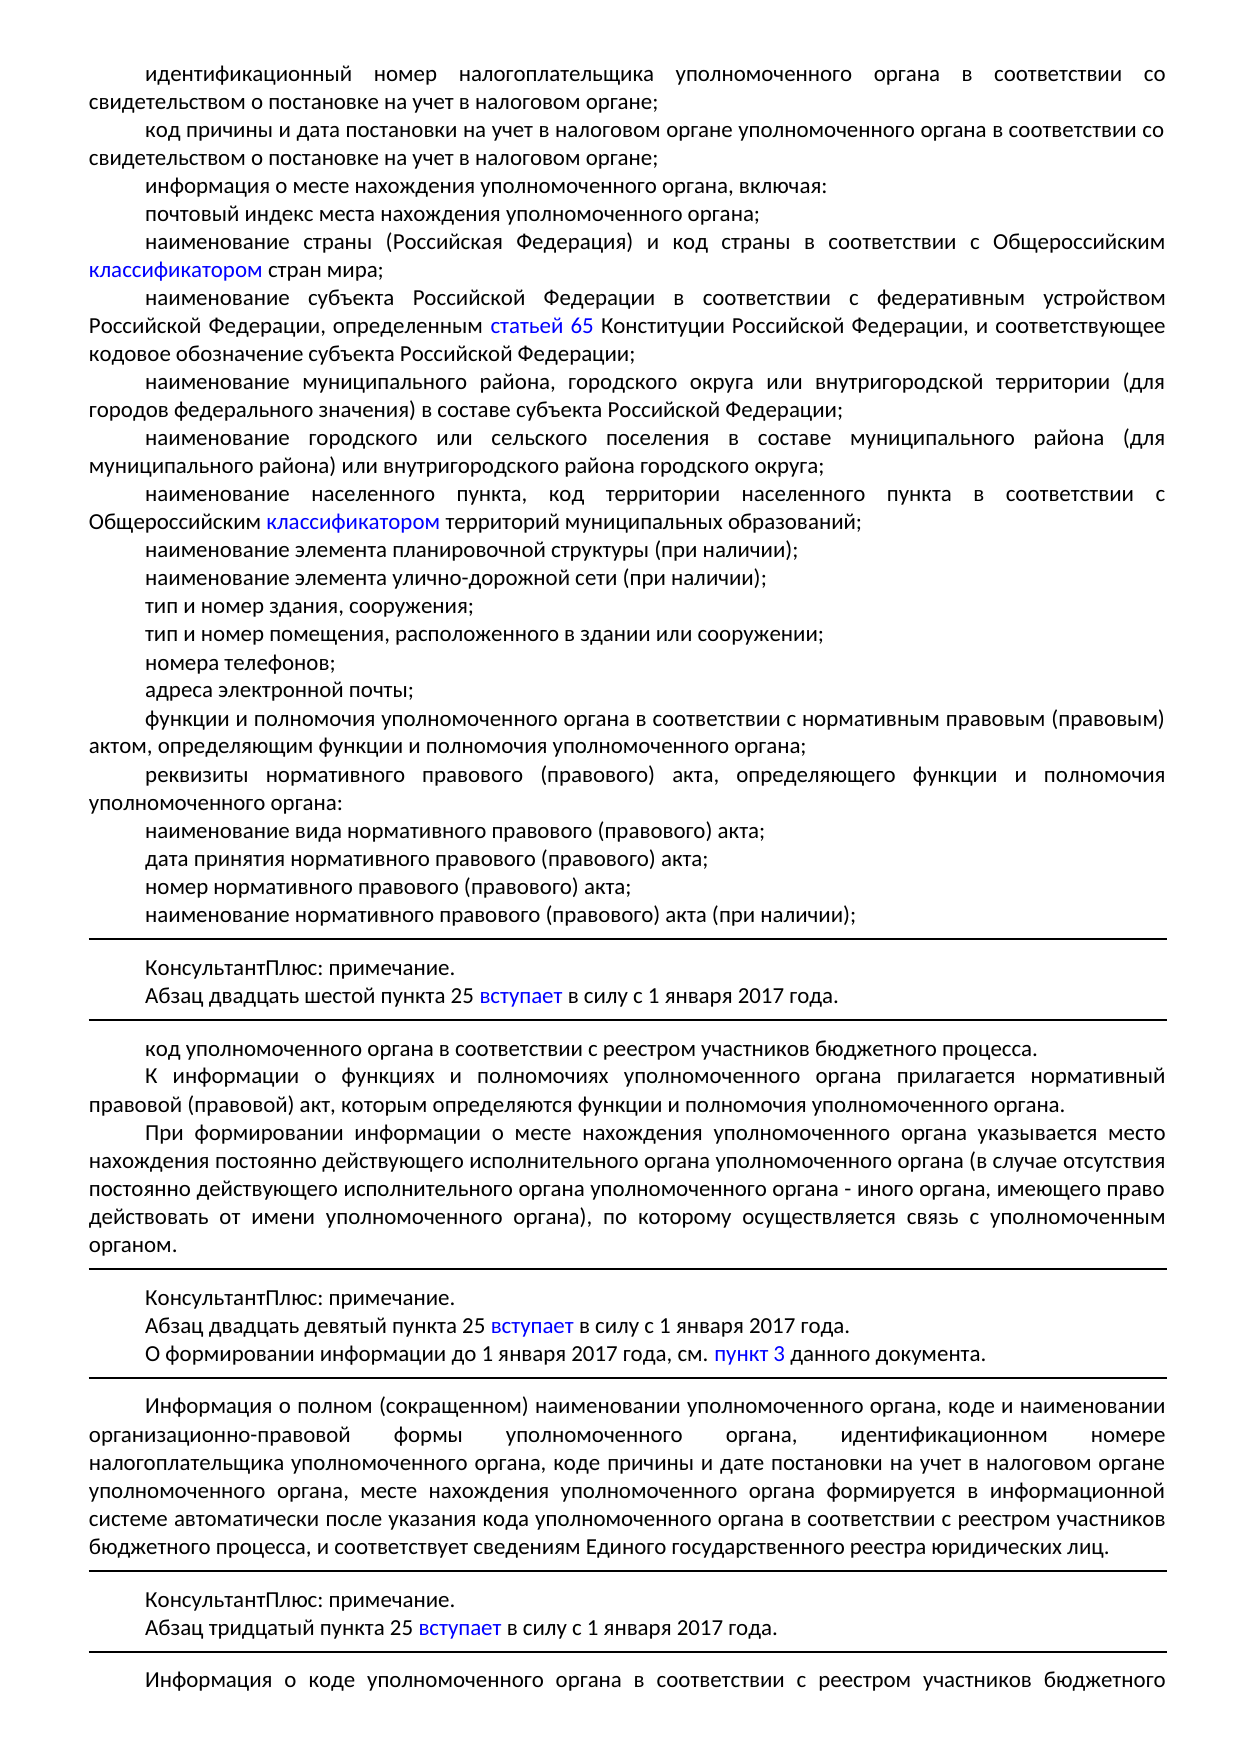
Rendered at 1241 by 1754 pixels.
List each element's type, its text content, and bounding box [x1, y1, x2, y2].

text К информации о функциях и полномочиях уполномоченного органа прилагается нормативный правовой (правовой) акт, которым определяются функции и полномочия уполномоченного органа. [89, 1062, 1167, 1118]
text почтовый индекс места нахождения уполномоченного органа; [89, 199, 1167, 227]
text Абзац двадцать девятый пункта 25 вступает в силу с 1 января 2017 года. [89, 1311, 1167, 1339]
text функции и полномочия уполномоченного органа в соответствии с нормативным правовым (правовым) актом, определяющим функции и полномочия уполномоченного органа; [89, 704, 1167, 760]
text наименование страны (Российская Федерация) и код страны в соответствии с Общероссийским классификатором стран мира; [89, 227, 1167, 283]
text код уполномоченного органа в соответствии с реестром участников бюджетного процесса. [89, 1034, 1167, 1062]
text тип и номер здания, сооружения; [89, 592, 1167, 619]
text наименование городского или сельского поселения в составе муниципального района (для муниципального района) или внутригородского района городского округа; [89, 423, 1167, 479]
text наименование элемента улично-дорожной сети (при наличии); [89, 563, 1167, 592]
text адреса электронной почты; [89, 676, 1167, 704]
text При формировании информации о месте нахождения уполномоченного органа указывается место нахождения постоянно действующего исполнительного органа уполномоченного органа (в случае отсутствия постоянно действующего исполнительного органа уполномоченного органа - иного органа, имеющего право действовать от имени уполномоченного органа), по которому осуществляется связь с уполномоченным органом. [89, 1118, 1167, 1258]
text информация о месте нахождения уполномоченного органа, включая: [89, 171, 1167, 199]
text КонсультантПлюс: примечание. [89, 1283, 1167, 1311]
text наименование элемента планировочной структуры (при наличии); [89, 536, 1167, 563]
text О формировании информации до 1 января 2017 года, см. пункт 3 данного документа. [89, 1339, 1167, 1367]
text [89, 1666, 1167, 1694]
text номера телефонов; [89, 648, 1167, 676]
text код причины и дата постановки на учет в налоговом органе уполномоченного органа в соответствии со свидетельством о постановке на учет в налоговом органе; [89, 115, 1167, 171]
text номер нормативного правового (правового) акта; [89, 872, 1167, 900]
text тип и номер помещения, расположенного в здании или сооружении; [89, 619, 1167, 648]
text дата принятия нормативного правового (правового) акта; [89, 844, 1167, 872]
text реквизиты нормативного правового (правового) акта, определяющего функции и полномочия уполномоченного органа: [89, 760, 1167, 816]
text КонсультантПлюс: примечание. [89, 953, 1167, 981]
text Информация о полном (сокращенном) наименовании уполномоченного органа, коде и наименовании организационно-правовой формы уполномоченного органа, идентификационном номере налогоплательщика уполномоченного органа, коде причины и дате постановки на учет в налоговом органе уполномоченного органа, месте нахождения уполномоченного органа формируется в информационной системе автоматически после указания кода уполномоченного органа в соответствии с реестром участников бюджетного процесса, и соответствует сведениям Единого государственного реестра юридических лиц. [89, 1392, 1167, 1560]
text наименование вида нормативного правового (правового) акта; [89, 816, 1167, 844]
text наименование нормативного правового (правового) акта (при наличии); [89, 900, 1167, 928]
text наименование населенного пункта, код территории населенного пункта в соответствии с Общероссийским классификатором территорий муниципальных образований; [89, 479, 1167, 536]
text КонсультантПлюс: примечание. [89, 1585, 1167, 1613]
text Абзац тридцатый пункта 25 вступает в силу с 1 января 2017 года. [89, 1613, 1167, 1641]
text наименование муниципального района, городского округа или внутригородской территории (для городов федерального значения) в составе субъекта Российской Федерации; [89, 367, 1167, 423]
text наименование субъекта Российской Федерации в соответствии с федеративным устройством Российской Федерации, определенным статьей 65 Конституции Российской Федерации, и соответствующее кодовое обозначение субъекта Российской Федерации; [89, 283, 1167, 367]
text Абзац двадцать шестой пункта 25 вступает в силу с 1 января 2017 года. [89, 981, 1167, 1009]
text идентификационный номер налогоплательщика уполномоченного органа в соответствии со свидетельством о постановке на учет в налоговом органе; [89, 59, 1167, 115]
